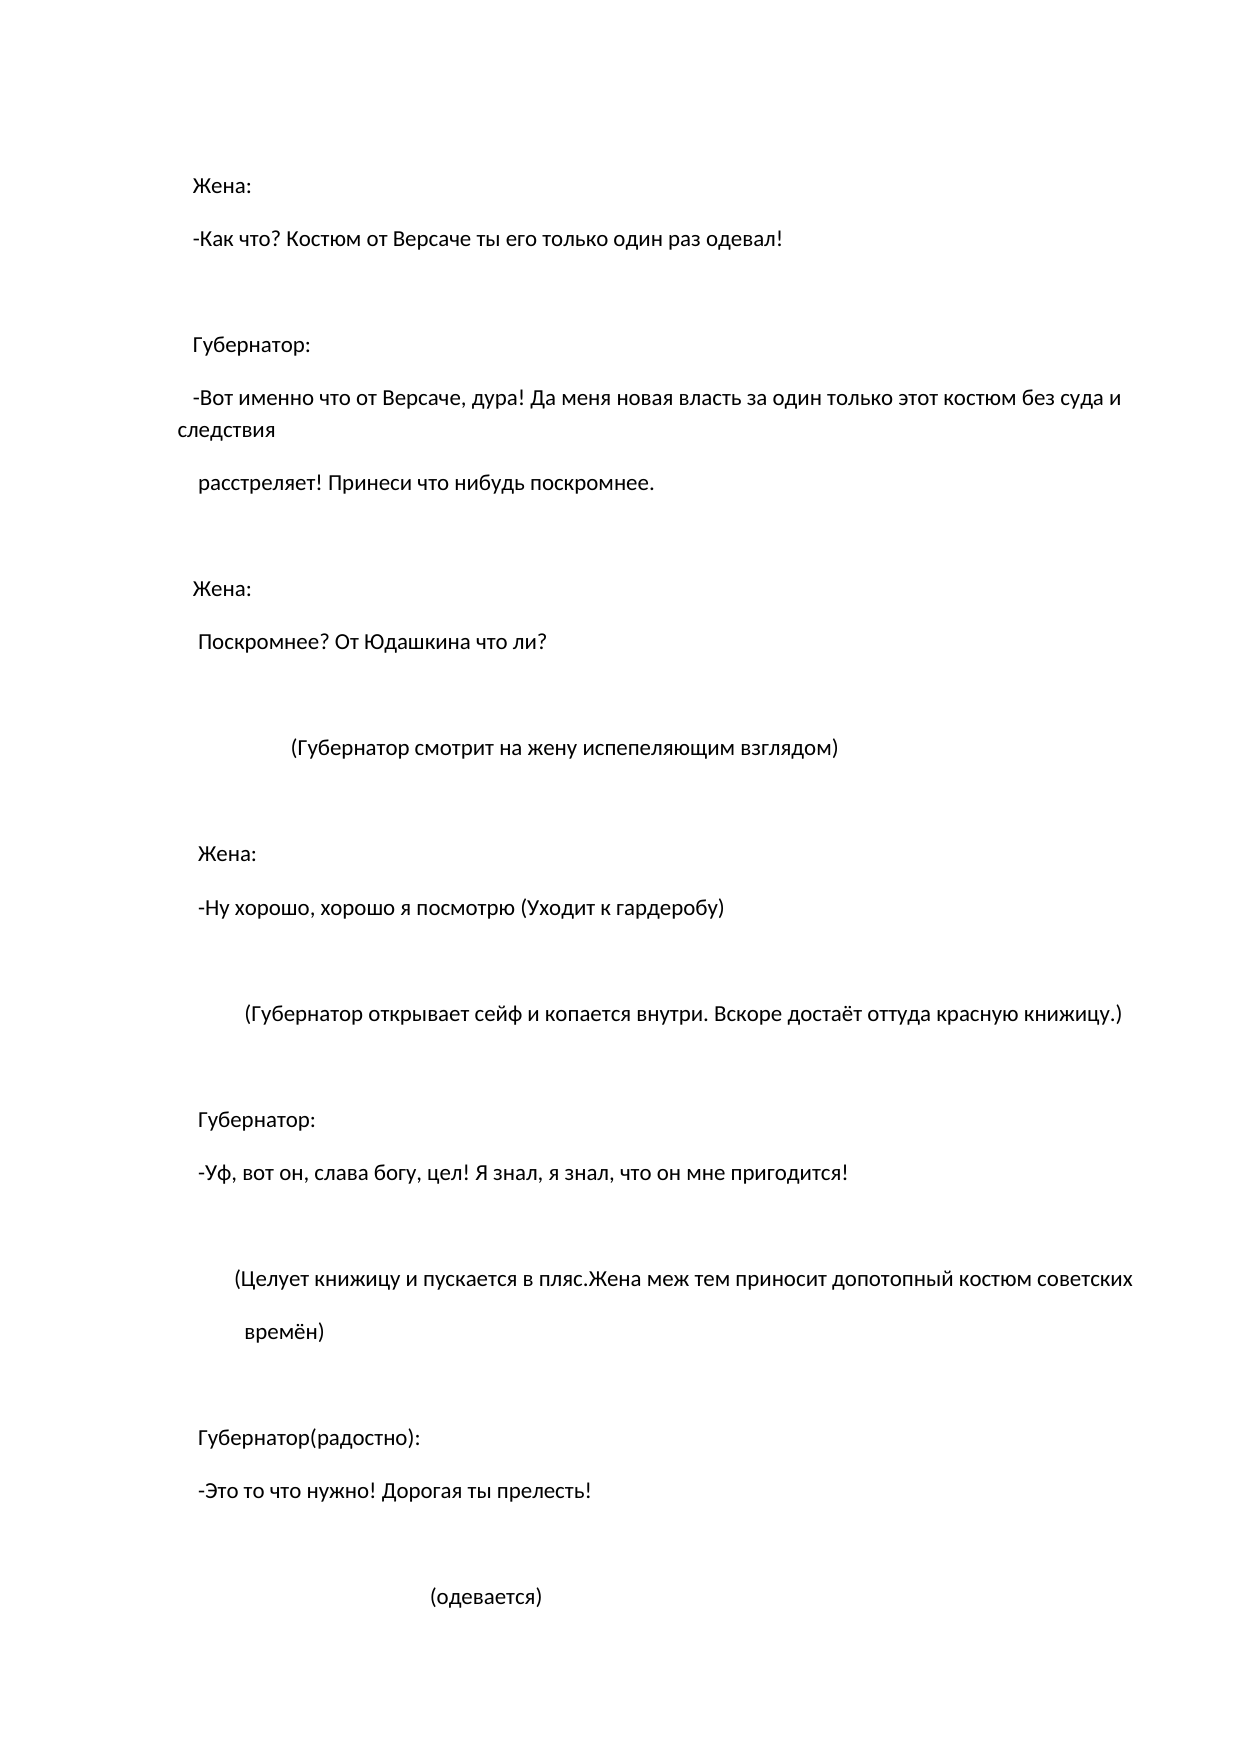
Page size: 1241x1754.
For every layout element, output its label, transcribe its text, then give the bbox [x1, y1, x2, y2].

text Жена: [177, 839, 1152, 868]
text Губернатор(радостно): [177, 1423, 1152, 1451]
text -Уф, вот он, слава богу, цел! Я знал, я знал, что он мне пригодится! [177, 1158, 1152, 1186]
text расстреляет! Принеси что нибудь поскромнее. [177, 468, 1152, 496]
text (одевается) [177, 1582, 1152, 1610]
text Губернатор: [177, 330, 1152, 358]
text Губернатор: [177, 1105, 1152, 1133]
text -Вот именно что от Версаче, дура! Да меня новая власть за один только этот костюм без суда и следствия [177, 383, 1152, 443]
text Поскромнее? От Юдашкина что ли? [177, 627, 1152, 656]
text -Это то что нужно! Дорогая ты прелесть! [177, 1476, 1152, 1504]
text Жена: [177, 574, 1152, 602]
text Жена: [177, 171, 1152, 199]
text (Губернатор смотрит на жену испепеляющим взглядом) [177, 733, 1152, 762]
text (Губернатор открывает сейф и копается внутри. Вскоре достаёт оттуда красную книжицу.) [177, 999, 1152, 1027]
text -Как что? Костюм от Версаче ты его только один раз одевал! [177, 224, 1152, 252]
text (Целует книжицу и пускается в пляс.Жена меж тем приносит допотопный костюм советских [177, 1264, 1152, 1292]
text времён) [177, 1317, 1152, 1345]
text -Ну хорошо, хорошо я посмотрю (Уходит к гардеробу) [177, 893, 1152, 921]
